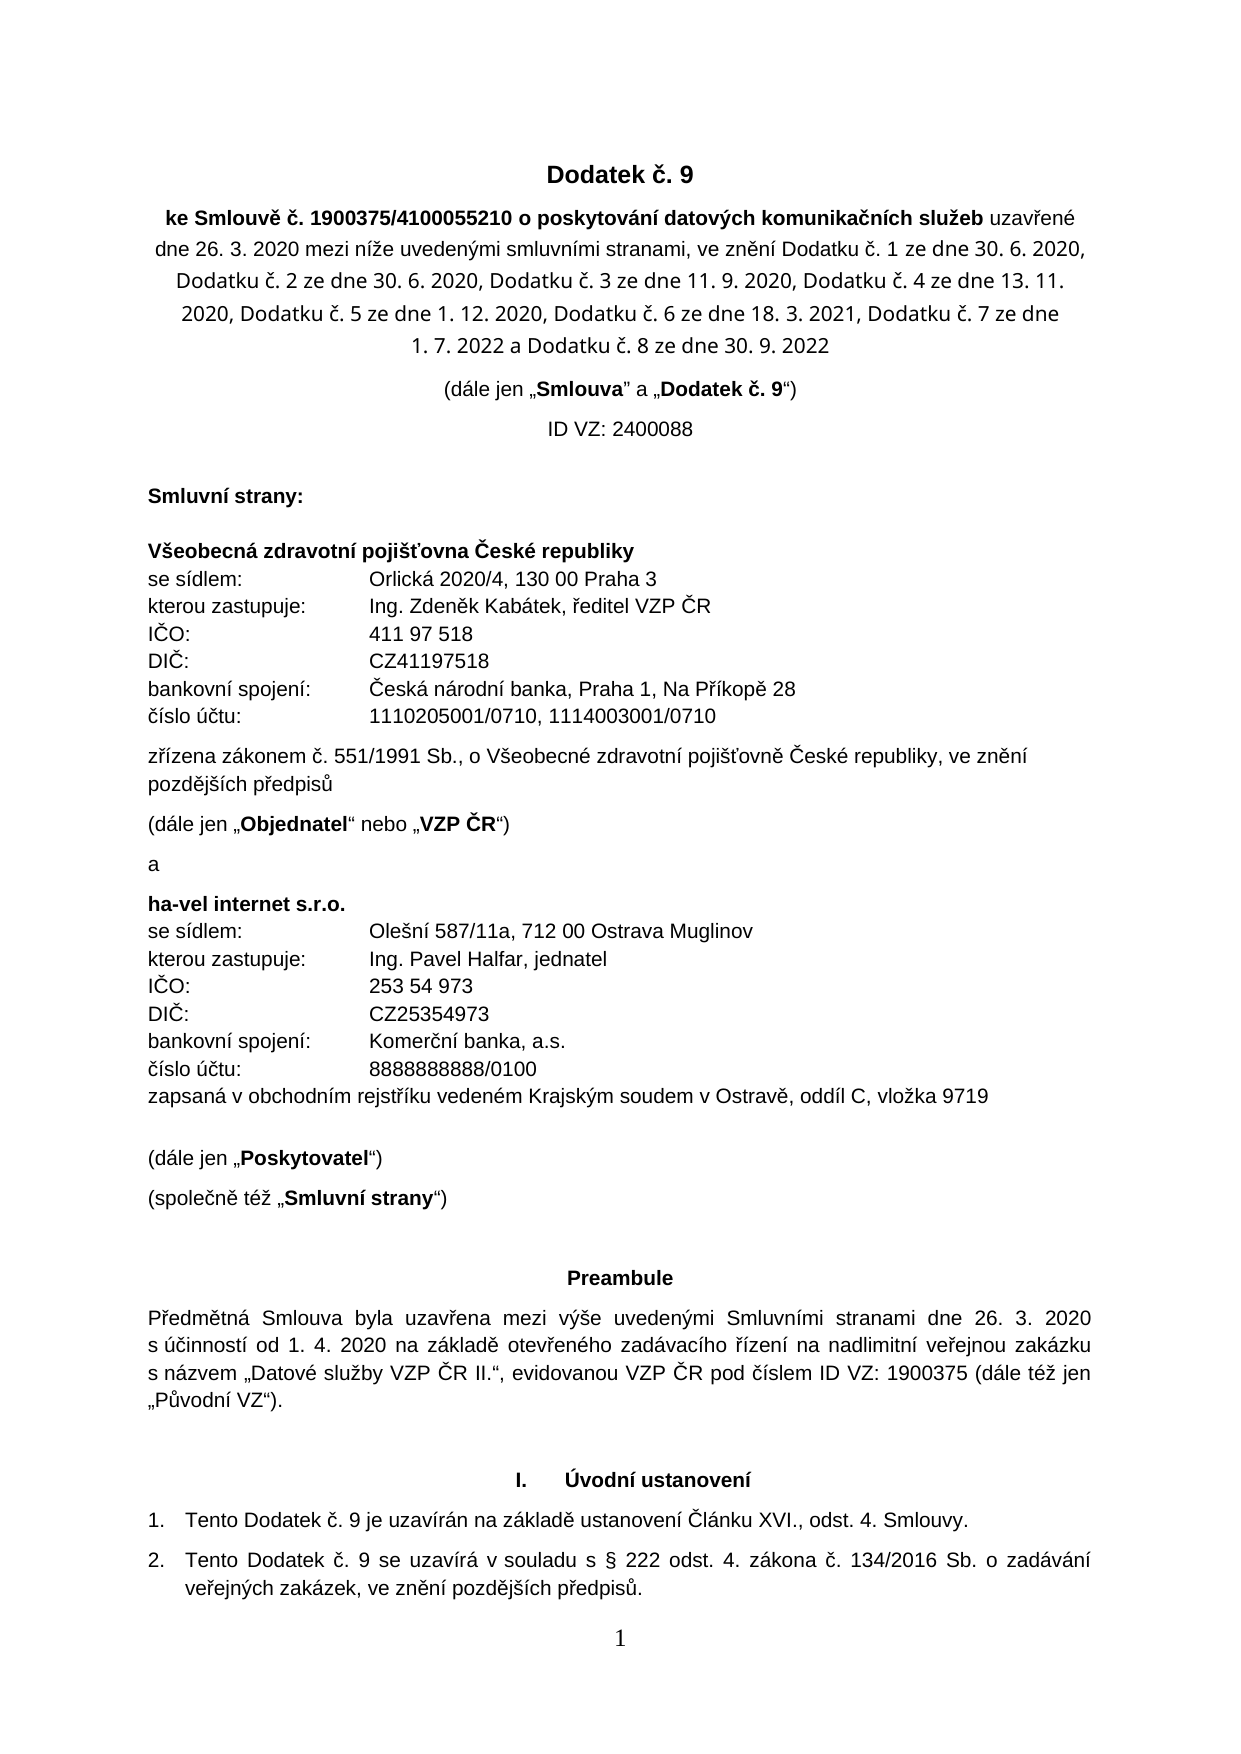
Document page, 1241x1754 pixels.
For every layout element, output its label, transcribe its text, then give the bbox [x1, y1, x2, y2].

text (dále jen „Objednatel“ nebo „VZP ČR“) [148, 812, 1093, 836]
list Tento Dodatek č. 9 je uzavírán na základě ustanovení Článku XVI., odst. 4. Smlouvy. [148, 1508, 1093, 1532]
text zřízena zákonem č. 551/1991 Sb., o Všeobecné zdravotní pojišťovně České republiky, ve znění pozdějších předpisů [148, 744, 1093, 796]
text číslo účtu: 8888888888/0100 [148, 1057, 1093, 1081]
text IČO: 411 97 518 [148, 622, 1093, 646]
list Tento Dodatek č. 9 se uzavírá v souladu s § 222 odst. 4. zákona č. 134/2016 Sb. o zadávání veřejných zakázek, ve znění pozdějších předpisů. [148, 1548, 1093, 1599]
text (dále jen „Smlouva” a „Dodatek č. 9“) [148, 377, 1093, 401]
text bankovní spojení: Komerční banka, a.s. [148, 1029, 1093, 1053]
text Dodatek č. 9 [148, 160, 1093, 189]
text se sídlem: Olešní 587/11a, 712 00 Ostrava Muglinov [148, 919, 1093, 943]
text Všeobecná zdravotní pojišťovna České republiky se sídlem: Orlická 2020/4, 130 00 Praha 3 [148, 539, 1093, 591]
text IČO: 253 54 973 [148, 974, 1093, 998]
text bankovní spojení: Česká národní banka, Praha 1, Na Příkopě 28 [148, 677, 1093, 701]
text a [148, 852, 1093, 876]
text (společně též „Smluvní strany“) [148, 1185, 1093, 1209]
text ke Smlouvě č. 1900375/4100055210 o poskytování datových komunikačních služeb uzavřené dne 26. 3. 2020 mezi níže uvedenými smluvními stranami, ve znění Dodatku č. 1 ze dne 30. 6. 2020, Dodatku č. 2 ze dne 30. 6. 2020, Dodatku č. 3 ze dne 11. 9. 2020, Dodatku č. 4 ze dne 13. 11. 2020, Dodatku č. 5 ze dne 1. 12. 2020, Dodatku č. 6 ze dne 18. 3. 2021, Dodatku č. 7 ze dne 1. 7. 2022 a Dodatku č. 8 ze dne 30. 9. 2022 [148, 206, 1093, 360]
text ID VZ: 2400088 [148, 417, 1093, 441]
text Preambule [148, 1265, 1093, 1289]
text kterou zastupuje: Ing. Zdeněk Kabátek, ředitel VZP ČR [148, 594, 1093, 618]
text Předmětná Smlouva byla uzavřena mezi výše uvedenými Smluvními stranami dne 26. 3. 2020 s účinností od 1. 4. 2020 na základě otevřeného zadávacího řízení na nadlimitní veřejnou zakázku s názvem „Datové služby VZP ČR II.“, evidovanou VZP ČR pod číslem ID VZ: 1900375 (dále též jen „Původní VZ“). [148, 1305, 1093, 1412]
text (dále jen „Poskytovatel“) [148, 1145, 1093, 1169]
text ha-vel internet s.r.o. [148, 892, 1093, 916]
text Smluvní strany: [148, 484, 1093, 508]
text DIČ: CZ41197518 [148, 649, 1093, 673]
text kterou zastupuje: Ing. Pavel Halfar, jednatel [148, 947, 1093, 971]
list Úvodní ustanovení [185, 1468, 1093, 1492]
text zapsaná v obchodním rejstříku vedeném Krajským soudem v Ostravě, oddíl C, vložka 9719 [148, 1084, 1093, 1141]
text číslo účtu: 1110205001/0710, 1114003001/0710 [148, 704, 1093, 728]
text DIČ: CZ25354973 [148, 1002, 1093, 1026]
